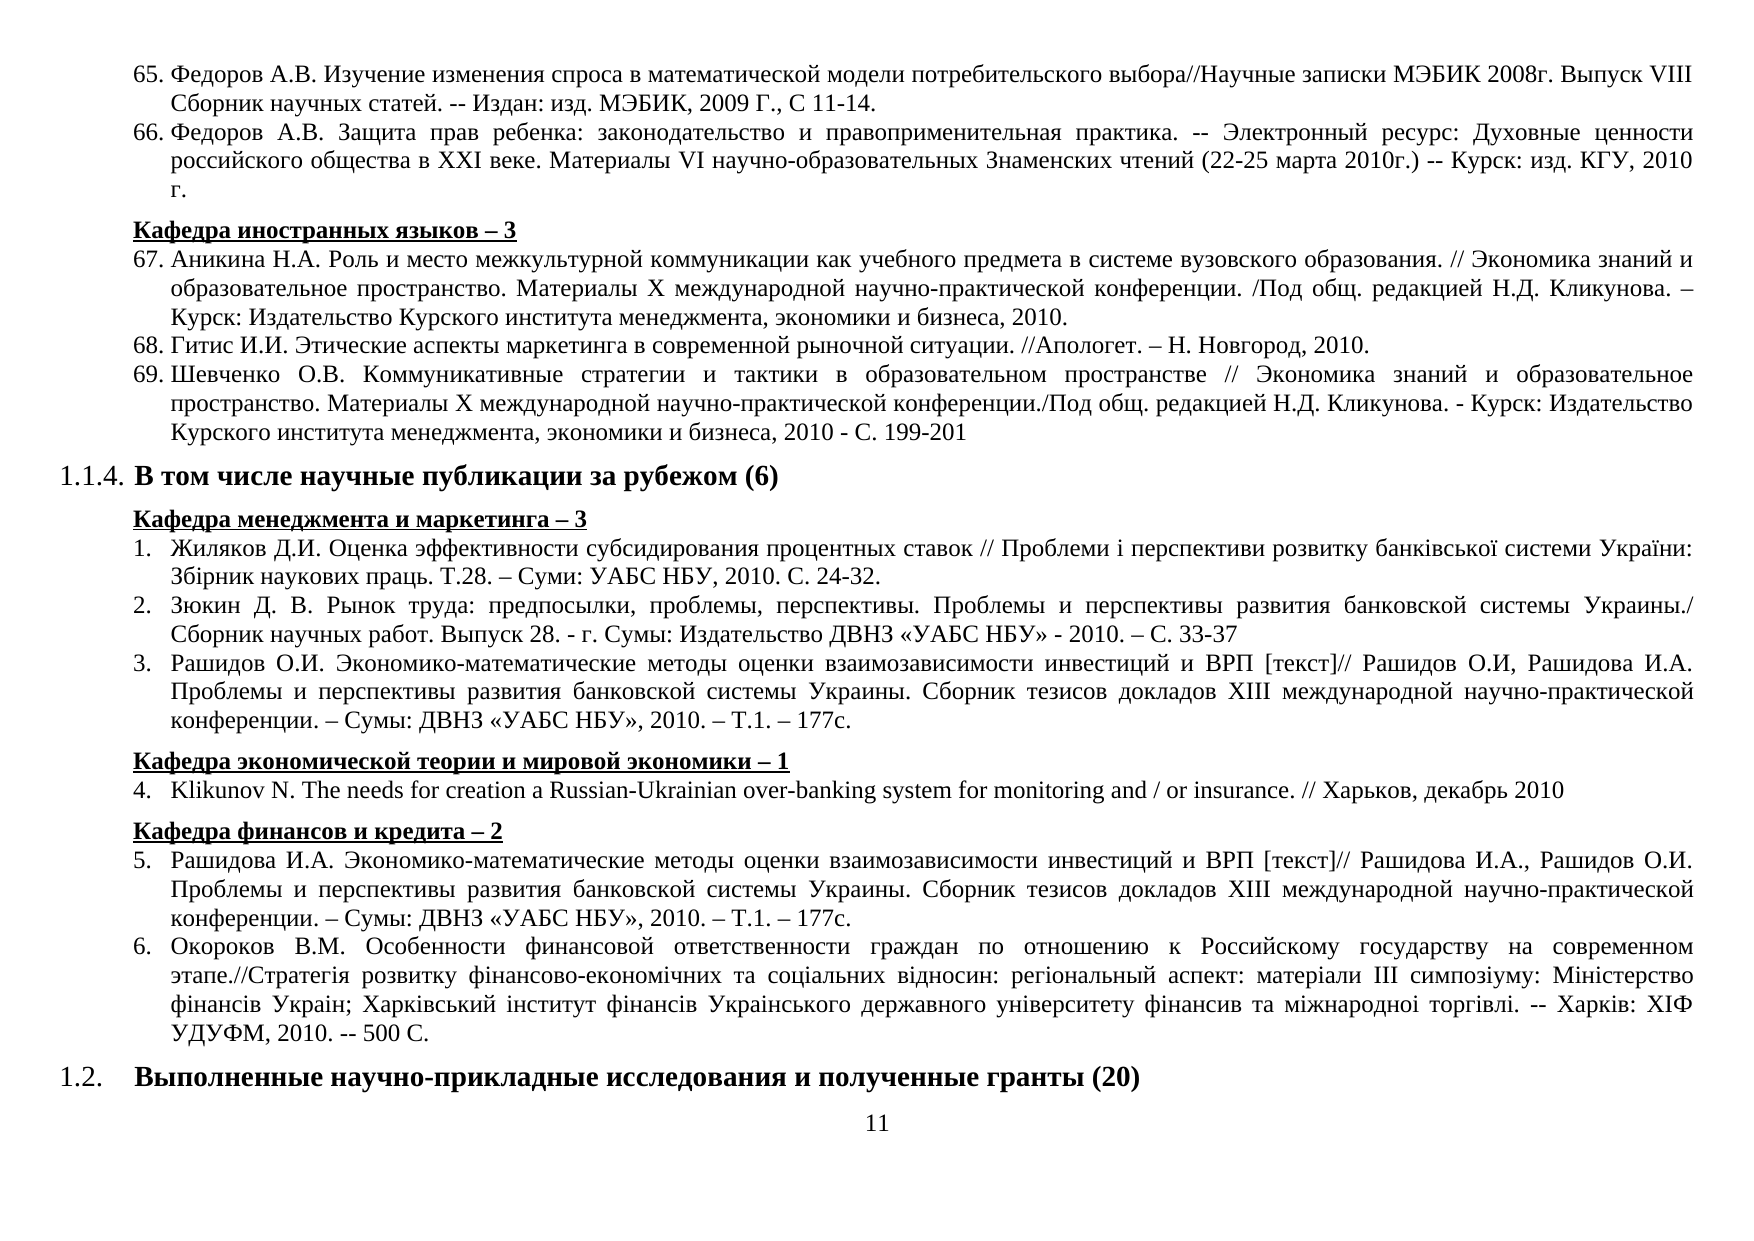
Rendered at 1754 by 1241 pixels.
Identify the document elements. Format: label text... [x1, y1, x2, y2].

text Кафедра менеджмента и маркетинга – 3 [133, 504, 1695, 533]
list Рашидов О.И. Экономико-математические методы оценки взаимозависимости инвестиций и ВРП [текст]// Рашидов О.И, Рашидова И.А. Проблемы и перспективы развития банковской системы Украины. Сборник тезисов докладов XIII международной научно-практической конференции. – Сумы: ДВНЗ «УАБС НБУ», 2010. – Т.1. – 177с. [133, 648, 1695, 734]
text Кафедра иностранных языков – 3 [133, 215, 1695, 244]
list Шевченко О.В. Коммуникативные стратегии и тактики в образовательном пространстве // Экономика знаний и образовательное пространство. Материалы X международной научно-практической конференции./Под общ. редакцией Н.Д. Кликунова. - Курск: Издательство Курского института менеджмента, экономики и бизнеса, 2010 - С. 199-201 [133, 359, 1695, 445]
list Жиляков Д.И. Оценка эффективности субсидирования процентных ставок // Проблеми і перспективи розвитку банківської системи України: Збірник наукових праць. Т.28. – Суми: УАБС НБУ, 2010. С. 24-32. [133, 533, 1695, 590]
list Выполненные научно-прикладные исследования и полученные гранты (20) [59, 1059, 1695, 1092]
list Зюкин Д. В. Рынок труда: предпосылки, проблемы, перспективы. Проблемы и перспективы развития банковской системы Украины./ Сборник научных работ. Выпуск 28. - г. Сумы: Издательство ДВНЗ «УАБС НБУ» - 2010. – С. 33-37 [133, 590, 1695, 648]
list Федоров А.В. Изучение изменения спроса в математической модели потребительского выбора//Научные записки МЭБИК 2008г. Выпуск VIII Сборник научных статей. -- Издан: изд. МЭБИК, 2009 Г., С 11-14. [133, 59, 1695, 117]
list Klikunov N. The needs for creation a Russian-Ukrainian over-banking system for monitoring and / or insurance. // Харьков, декабрь 2010 [133, 775, 1695, 804]
list Гитис И.И. Этические аспекты маркетинга в современной рыночной ситуации. //Апологет. – Н. Новгород, 2010. [133, 330, 1695, 359]
list Окороков В.М. Особенности финансовой ответственности граждан по отношению к Российскому государству на современном этапе.//Стратегiя розвитку фiнансово-економiчних та соцiальних вiдносин: регiональный аспект: матерiали III симпозiуму: Мiнiстерство фiнансiв Украiн; Харкiвський iнститут фiнансiв Украiнського державного унiверситету фiнансив та мiжнародноi торгiвлi. -- Харкiв: XIФ УДУФМ, 2010. -- 500 С. [133, 931, 1695, 1046]
list Аникина Н.А. Роль и место межкультурной коммуникации как учебного предмета в системе вузовского образования. // Экономика знаний и образовательное пространство. Материалы X международной научно-практической конференции. /Под общ. редакцией Н.Д. Кликунова. – Курск: Издательство Курского института менеджмента, экономики и бизнеса, 2010. [133, 244, 1695, 330]
text Кафедра финансов и кредита – 2 [133, 816, 1695, 845]
list Федоров А.В. Защита прав ребенка: законодательство и правоприменительная практика. -- Электронный ресурс: Духовные ценности российского общества в XXI веке. Материалы VI научно-образовательных Знаменских чтений (22-25 марта 2010г.) -- Курск: изд. КГУ, 2010 г. [133, 117, 1695, 203]
list Рашидова И.А. Экономико-математические методы оценки взаимозависимости инвестиций и ВРП [текст]// Рашидова И.А., Рашидов О.И. Проблемы и перспективы развития банковской системы Украины. Сборник тезисов докладов XIII международной научно-практической конференции. – Сумы: ДВНЗ «УАБС НБУ», 2010. – Т.1. – 177с. [133, 845, 1695, 931]
text Кафедра экономической теории и мировой экономики – 1 [133, 746, 1695, 775]
list В том числе научные публикации за рубежом (6) [59, 458, 1695, 491]
